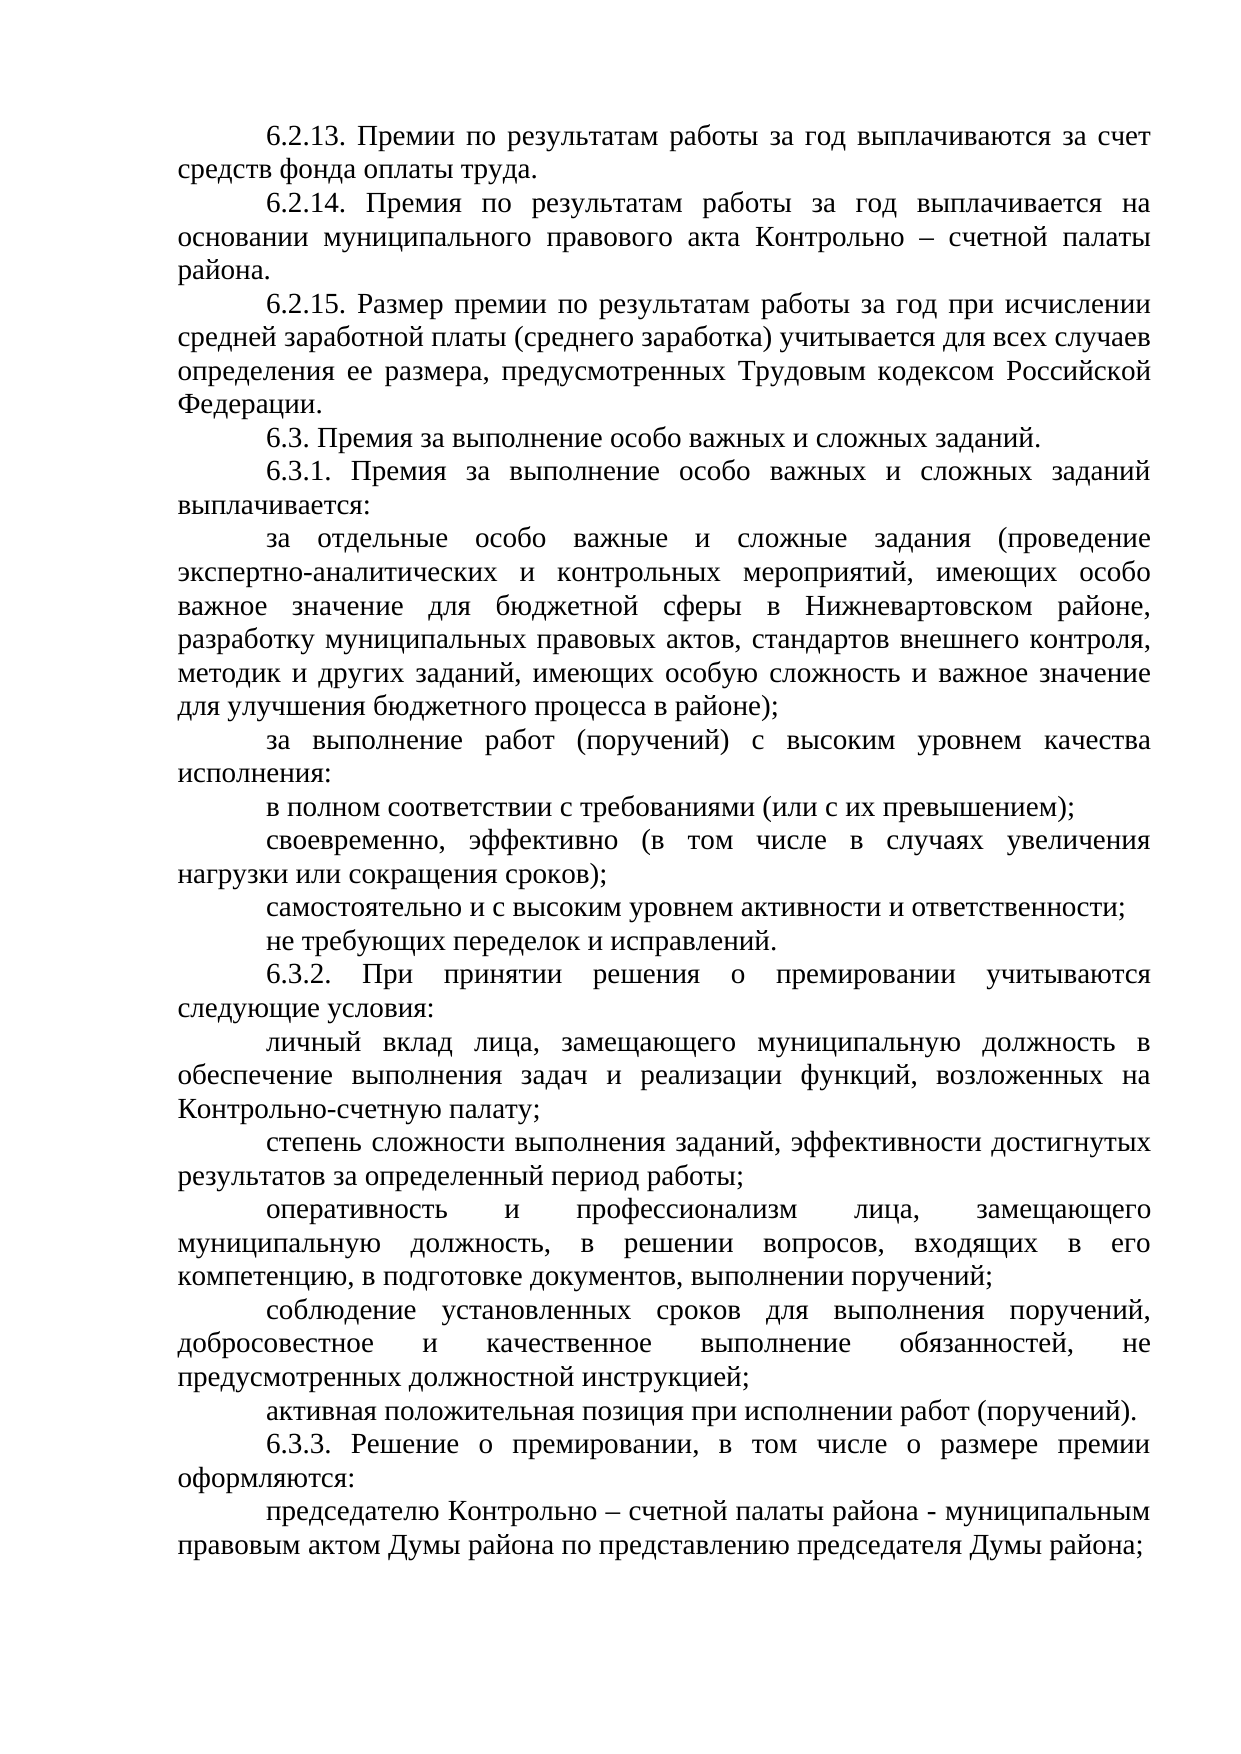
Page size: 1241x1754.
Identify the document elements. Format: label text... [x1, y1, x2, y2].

list 6.3.2. При принятии решения о премировании учитываются следующие условия: [177, 957, 1152, 1024]
list за выполнение работ (поручений) с высоким уровнем качества исполнения: [177, 722, 1152, 789]
list 6.3. Премия за выполнение особо важных и сложных заданий. [177, 420, 1152, 453]
list 6.3.3. Решение о премировании, в том числе о размере премии оформляются: [177, 1426, 1152, 1493]
list в полном соответствии с требованиями (или с их превышением); [177, 789, 1152, 822]
list активная положительная позиция при исполнении работ (поручений). [177, 1393, 1152, 1426]
list председателю Контрольно – счетной палаты района - муниципальным правовым актом Думы района по представлению председателя Думы района; [177, 1493, 1152, 1560]
list 6.2.14. Премия по результатам работы за год выплачивается на основании муниципального правового акта Контрольно – счетной палаты района. [177, 185, 1152, 286]
list 6.2.15. Размер премии по результатам работы за год при исчислении средней заработной платы (среднего заработка) учитывается для всех случаев определения ее размера, предусмотренных Трудовым кодексом Российской Федерации. [177, 286, 1152, 420]
list личный вклад лица, замещающего муниципальную должность в обеспечение выполнения задач и реализации функций, возложенных на Контрольно-счетную палату; [177, 1024, 1152, 1124]
list своевременно, эффективно (в том числе в случаях увеличения нагрузки или сокращения сроков); [177, 822, 1152, 889]
list соблюдение установленных сроков для выполнения поручений, добросовестное и качественное выполнение обязанностей, не предусмотренных должностной инструкцией; [177, 1292, 1152, 1393]
list не требующих переделок и исправлений. [177, 923, 1152, 957]
list оперативность и профессионализм лица, замещающего муниципальную должность, в решении вопросов, входящих в его компетенцию, в подготовке документов, выполнении поручений; [177, 1191, 1152, 1292]
list за отдельные особо важные и сложные задания (проведение экспертно-аналитических и контрольных мероприятий, имеющих особо важное значение для бюджетной сферы в Нижневартовском районе, разработку муниципальных правовых актов, стандартов внешнего контроля, методик и других заданий, имеющих особую сложность и важное значение для улучшения бюджетного процесса в районе); [177, 521, 1152, 722]
list 6.3.1. Премия за выполнение особо важных и сложных заданий выплачивается: [177, 453, 1152, 521]
list степень сложности выполнения заданий, эффективности достигнутых результатов за определенный период работы; [177, 1124, 1152, 1191]
list 6.2.13. Премии по результатам работы за год выплачиваются за счет средств фонда оплаты труда. [177, 118, 1152, 185]
list самостоятельно и с высоким уровнем активности и ответственности; [177, 889, 1152, 923]
